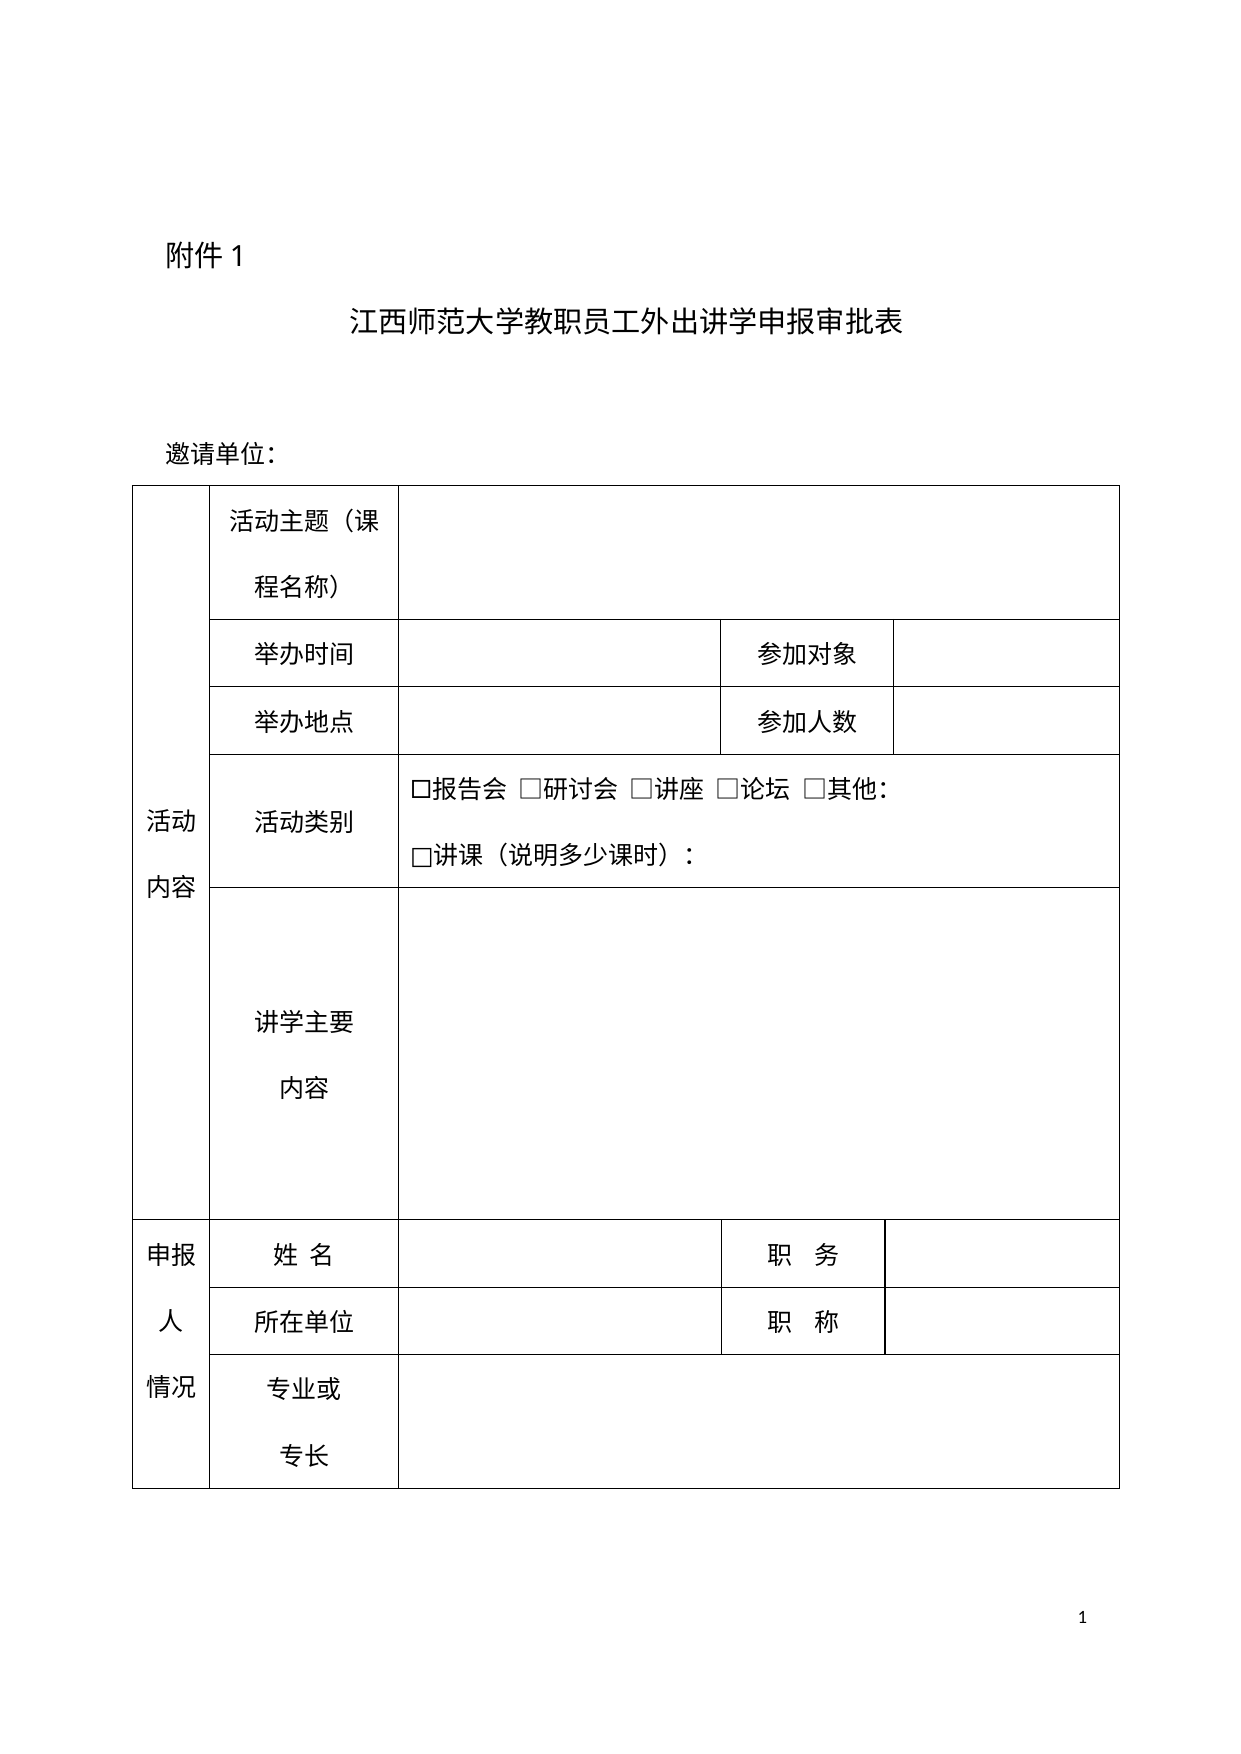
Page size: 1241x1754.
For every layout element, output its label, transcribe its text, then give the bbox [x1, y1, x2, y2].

table_cell 姓 名 [210, 1220, 398, 1287]
table_header [399, 486, 1119, 619]
table_cell 专业或 专长 [210, 1355, 398, 1487]
table_header 活动主题（课程名称） [210, 486, 398, 619]
table_cell 举办时间 [210, 620, 398, 686]
table_cell 申报人 情况 [133, 1220, 209, 1487]
text 附件1 [165, 220, 1087, 287]
table_cell 参加人数 [721, 687, 893, 753]
table_cell [886, 1288, 1119, 1354]
table_cell [399, 687, 720, 753]
table_cell 参加对象 [721, 620, 893, 686]
table_cell [399, 888, 1119, 1219]
table_cell [399, 1355, 1119, 1487]
table_cell [399, 1220, 721, 1287]
table_cell 举办地点 [210, 687, 398, 753]
table_cell 所在单位 [210, 1288, 398, 1354]
table_cell [886, 1220, 1119, 1287]
table_cell 活动类别 [210, 755, 398, 887]
table_cell 职 务 [722, 1220, 884, 1287]
table_cell 职 称 [722, 1288, 884, 1354]
text 江西师范大学教职员工外出讲学申报审批表 [165, 287, 1087, 353]
table_cell 报告会 □研讨会 □讲座 □论坛 □其他： □讲课（说明多少课时）： [399, 755, 1119, 887]
table_cell [399, 1288, 721, 1354]
table_cell [894, 620, 1119, 686]
table_cell [894, 687, 1119, 753]
table_cell [399, 620, 720, 686]
table_header 活动内容 [133, 486, 209, 1219]
table_cell 讲学主要 内容 [210, 888, 398, 1219]
text 邀请单位： [165, 419, 1087, 485]
